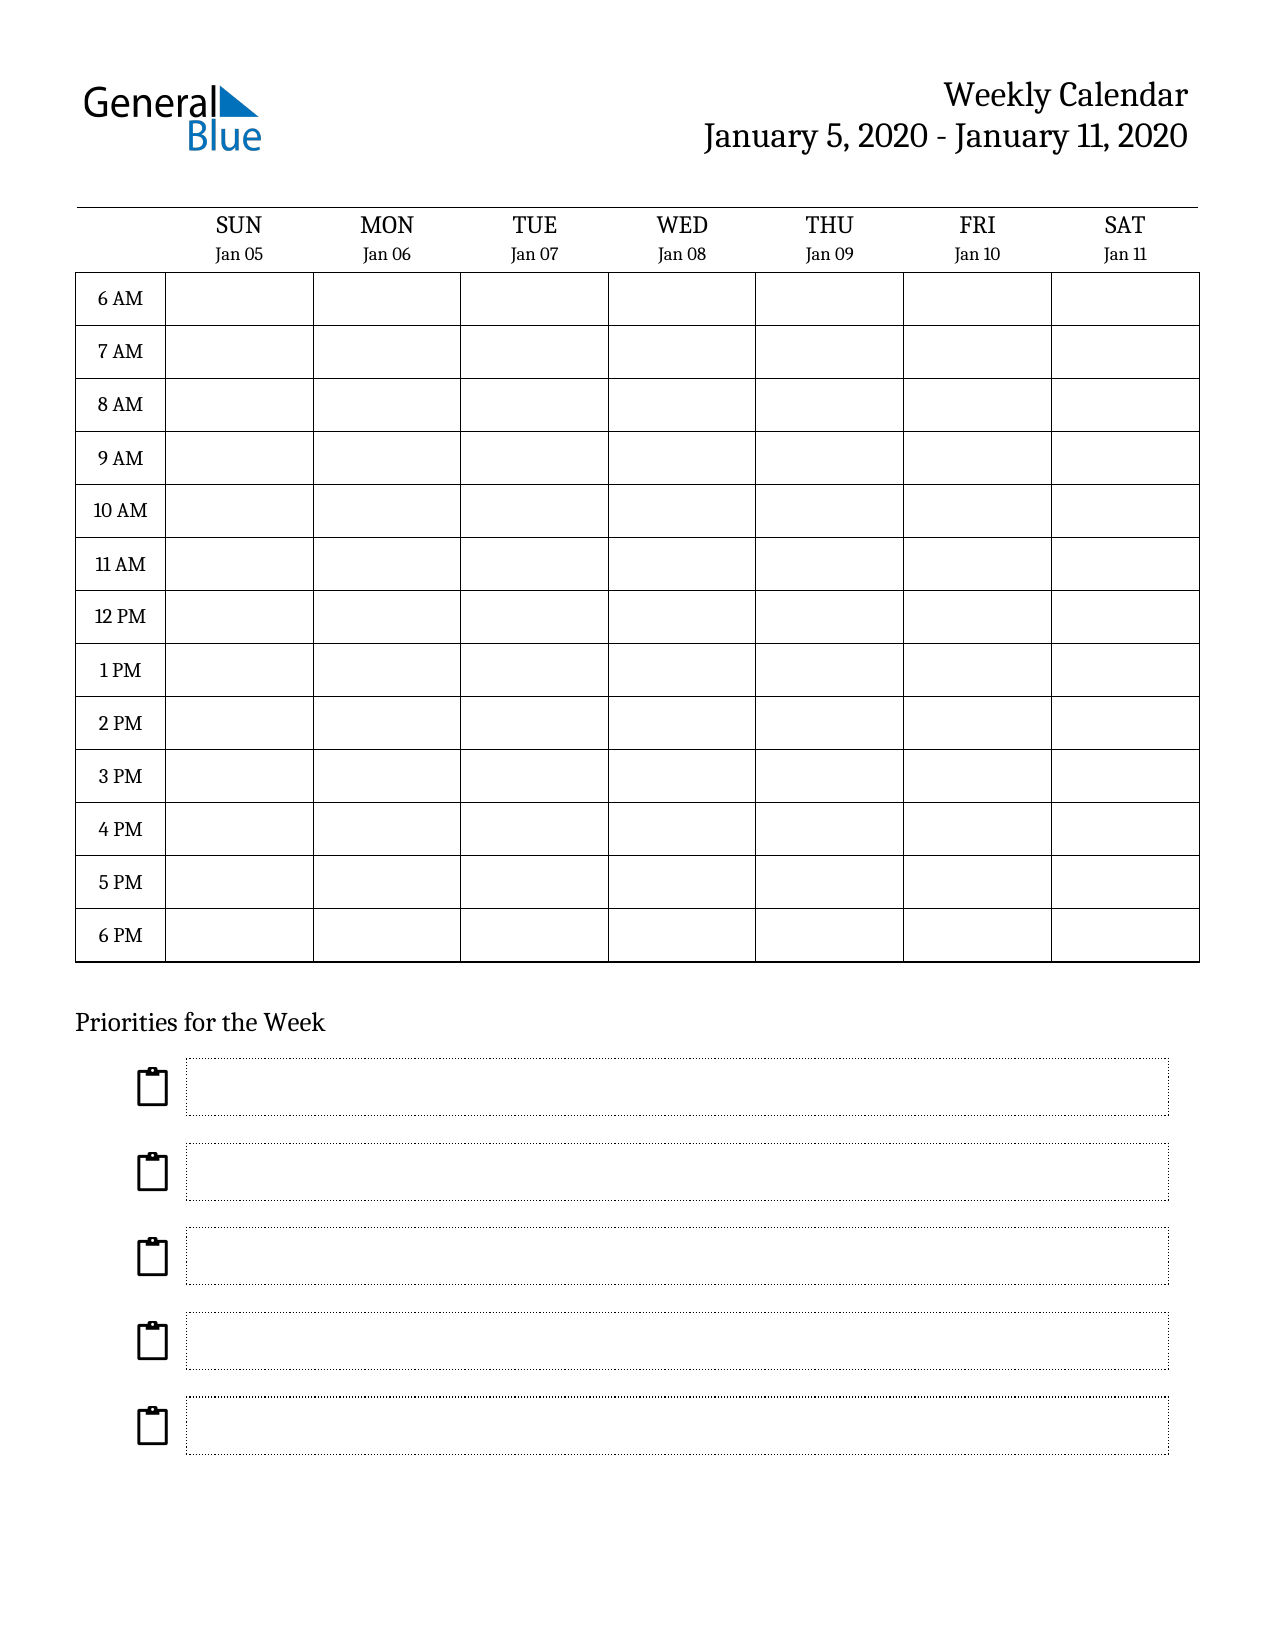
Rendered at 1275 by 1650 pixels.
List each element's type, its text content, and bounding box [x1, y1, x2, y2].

table_cell [609, 697, 755, 749]
table_cell [314, 909, 460, 961]
table_cell [461, 750, 608, 802]
table_cell 4 PM [76, 803, 165, 855]
table_cell [1052, 379, 1199, 431]
picture [129, 1318, 176, 1364]
table_cell [756, 273, 903, 325]
table_cell [314, 856, 460, 908]
table_cell [187, 1143, 1168, 1200]
table_cell [609, 379, 755, 431]
table_cell [756, 644, 903, 696]
table_cell [166, 326, 313, 378]
table_cell [609, 750, 755, 802]
table_cell [166, 538, 313, 590]
table_cell [609, 803, 755, 855]
table_cell [1052, 538, 1199, 590]
table_cell SAT Jan 11 [1051, 207, 1199, 272]
table_cell [106, 1200, 1168, 1227]
table_cell [904, 326, 1051, 378]
table_cell 9 AM [76, 432, 165, 484]
table_cell [166, 644, 313, 696]
table_cell [904, 644, 1051, 696]
table_cell [314, 803, 460, 855]
table_cell [461, 273, 608, 325]
table_cell [756, 379, 903, 431]
table_cell [904, 909, 1051, 961]
table_cell [1052, 591, 1199, 643]
table_cell [314, 273, 460, 325]
table_cell [314, 697, 460, 749]
table_cell [461, 697, 608, 749]
table_cell [756, 697, 903, 749]
table_cell [461, 856, 608, 908]
table_cell 2 PM [76, 697, 165, 749]
table_cell [106, 1227, 187, 1284]
text Priorities for the Week [75, 1007, 1200, 1039]
table_cell [106, 1284, 1168, 1312]
table_cell [756, 485, 903, 537]
table_cell [461, 379, 608, 431]
table_cell [166, 273, 313, 325]
table_cell [904, 856, 1051, 908]
table_cell 5 PM [76, 856, 165, 908]
table_cell [609, 644, 755, 696]
table_cell 3 PM [76, 750, 165, 802]
table_cell 11 AM [76, 538, 165, 590]
table_cell [187, 1312, 1168, 1369]
table_header [106, 1058, 187, 1115]
table_cell [314, 644, 460, 696]
table_cell [904, 538, 1051, 590]
table_cell [756, 909, 903, 961]
table_cell [314, 379, 460, 431]
table_cell [756, 326, 903, 378]
table_cell [1052, 273, 1199, 325]
table_cell [609, 591, 755, 643]
picture [84, 85, 261, 151]
picture [129, 1148, 176, 1195]
table_cell [187, 1227, 1168, 1284]
table_cell 6 AM [76, 273, 165, 325]
table_cell [461, 538, 608, 590]
table_cell [187, 1396, 1168, 1454]
table_cell [314, 591, 460, 643]
table_cell TUE Jan 07 [461, 208, 608, 272]
table_cell [106, 1115, 1168, 1142]
table_cell [609, 856, 755, 908]
table_cell [106, 1143, 187, 1200]
table_cell [106, 1396, 187, 1454]
table_cell [1052, 485, 1199, 537]
table_cell [461, 432, 608, 484]
table_cell SUN Jan 05 [165, 208, 313, 272]
table_cell [166, 432, 313, 484]
table_cell [461, 909, 608, 961]
table_cell [314, 432, 460, 484]
table_cell 8 AM [76, 379, 165, 431]
table_cell [904, 379, 1051, 431]
table_cell [314, 750, 460, 802]
table_cell [609, 432, 755, 484]
picture [129, 1402, 176, 1449]
table_cell 6 PM [76, 909, 165, 961]
table_cell [756, 750, 903, 802]
table_cell MON Jan 06 [313, 208, 461, 272]
table_cell [609, 909, 755, 961]
table_cell [756, 432, 903, 484]
table_cell [166, 485, 313, 537]
table_cell [461, 485, 608, 537]
table_cell [314, 538, 460, 590]
table_cell [461, 326, 608, 378]
table_cell [166, 856, 313, 908]
table_cell [756, 591, 903, 643]
table_cell [609, 538, 755, 590]
table_cell [904, 591, 1051, 643]
table_cell [1052, 326, 1199, 378]
table_cell [166, 697, 313, 749]
table_cell [106, 1312, 187, 1369]
table_cell [166, 909, 313, 961]
table_cell [1052, 803, 1199, 855]
table_cell [166, 803, 313, 855]
table_cell [1052, 697, 1199, 749]
table_cell [609, 273, 755, 325]
table_cell [314, 485, 460, 537]
picture [129, 1233, 176, 1280]
picture [129, 1063, 176, 1110]
table_cell [756, 856, 903, 908]
table_cell [1052, 432, 1199, 484]
table_cell [166, 591, 313, 643]
table_cell [314, 326, 460, 378]
table_cell [76, 208, 165, 272]
table_cell FRI Jan 10 [904, 208, 1051, 272]
table_cell [904, 750, 1051, 802]
table_cell [904, 697, 1051, 749]
table_cell [904, 485, 1051, 537]
table_cell [904, 803, 1051, 855]
table_cell [461, 591, 608, 643]
table_cell [1052, 909, 1199, 961]
table_header [187, 1058, 1168, 1115]
table_cell [756, 803, 903, 855]
table_cell [1052, 856, 1199, 908]
table_cell THU Jan 09 [756, 208, 903, 272]
table_header Weekly Calendar January 5, 2020 - January 11, 2020 [76, 75, 1199, 207]
table_cell 7 AM [76, 326, 165, 378]
table_cell [904, 273, 1051, 325]
table_cell [609, 485, 755, 537]
table_cell [461, 644, 608, 696]
table_cell [756, 538, 903, 590]
table_cell [904, 432, 1051, 484]
table_cell [1052, 644, 1199, 696]
table_cell [106, 1369, 1168, 1396]
table_cell [166, 379, 313, 431]
table_cell [609, 326, 755, 378]
table_cell WED Jan 08 [608, 208, 756, 272]
table_cell 1 PM [76, 644, 165, 696]
table_cell [1052, 750, 1199, 802]
table_cell [461, 803, 608, 855]
table_cell [166, 750, 313, 802]
table_cell 12 PM [76, 591, 165, 643]
table_cell 10 AM [76, 485, 165, 537]
